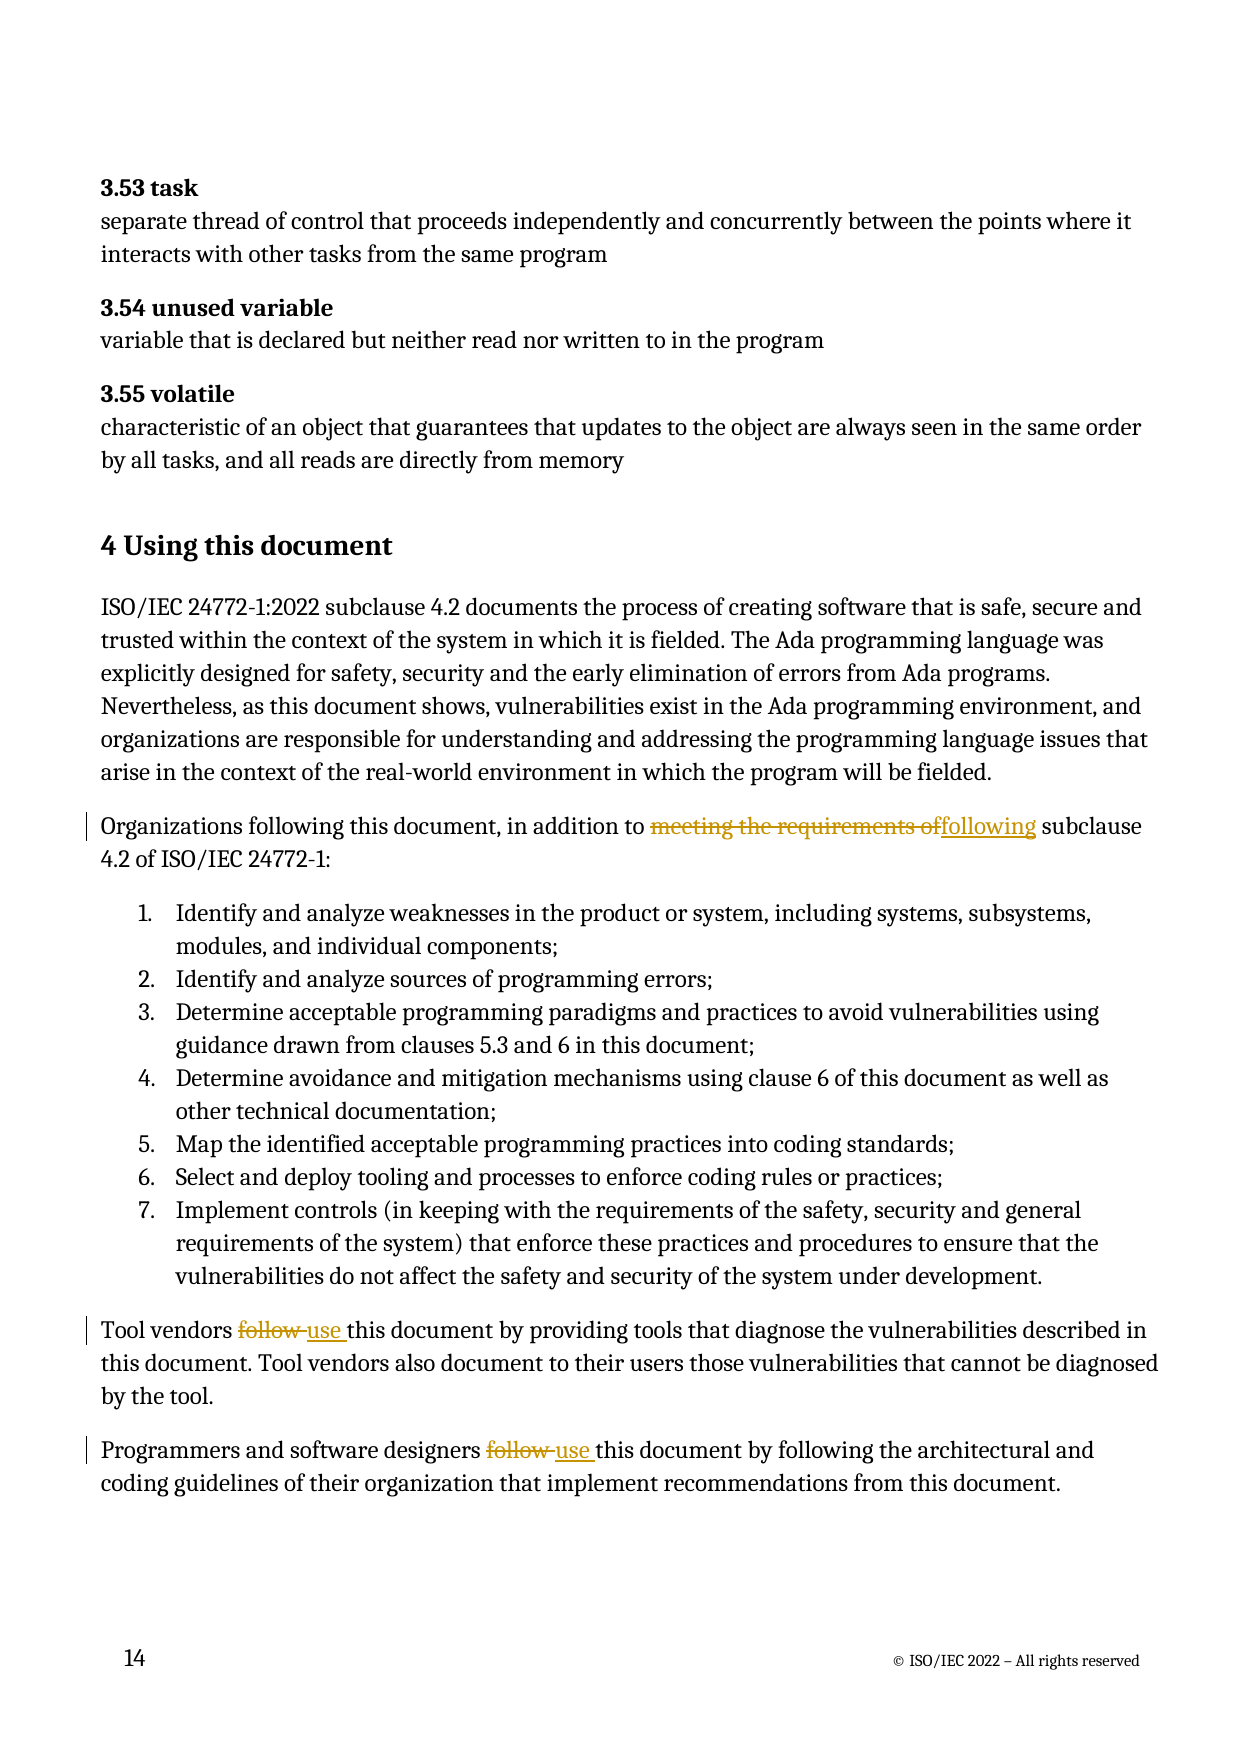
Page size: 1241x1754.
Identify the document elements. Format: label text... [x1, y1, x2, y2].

text Organizations following this document, in addition to subclause 4.2 of ISO/IEC 24772-1: [101, 812, 1164, 874]
text 3.54 unused variable variable that is declared but neither read nor written to in the program [101, 293, 1164, 355]
text Tool vendors this document by providing tools that diagnose the vulnerabilities described in this document. Tool vendors also document to their users those vulnerabilities that cannot be diagnosed by the tool. [101, 1316, 1164, 1411]
subtitle 4 Using this document [101, 529, 1164, 563]
list Identify and analyze sources of programming errors; [138, 965, 1164, 993]
list Determine acceptable programming paradigms and practices to avoid vulnerabilities using guidance drawn from clauses 5.3 and 6 in this document; [138, 998, 1164, 1059]
list Implement controls (in keeping with the requirements of the safety, security and general requirements of the system) that enforce these practices and procedures to ensure that the vulnerabilities do not affect the safety and security of the system under development. [138, 1196, 1164, 1291]
list Select and deploy tooling and processes to enforce coding rules or practices; [138, 1163, 1164, 1192]
text 3.53 task separate thread of control that proceeds independently and concurrently between the points where it interacts with other tasks from the same program [101, 173, 1164, 268]
text 3.55 volatile characteristic of an object that guarantees that updates to the object are always seen in the same order by all tasks, and all reads are directly from memory [101, 380, 1164, 475]
text Programmers and software designers this document by following the architectural and coding guidelines of their organization that implement recommendations from this document. [101, 1436, 1164, 1497]
text ISO/IEC 24772-1:2022 subclause 4.2 documents the process of creating software that is safe, secure and trusted within the context of the system in which it is fielded. The Ada programming language was explicitly designed for safety, security and the early elimination of errors from Ada programs. Nevertheless, as this document shows, vulnerabilities exist in the Ada programming environment, and organizations are responsible for understanding and addressing the programming language issues that arise in the context of the real-world environment in which the program will be fielded. [101, 593, 1164, 787]
list Map the identified acceptable programming practices into coding standards; [138, 1130, 1164, 1159]
list Identify and analyze weaknesses in the product or system, including systems, subsystems, modules, and individual components; [138, 899, 1164, 961]
list Determine avoidance and mitigation mechanisms using clause 6 of this document as well as other technical documentation; [138, 1064, 1164, 1126]
